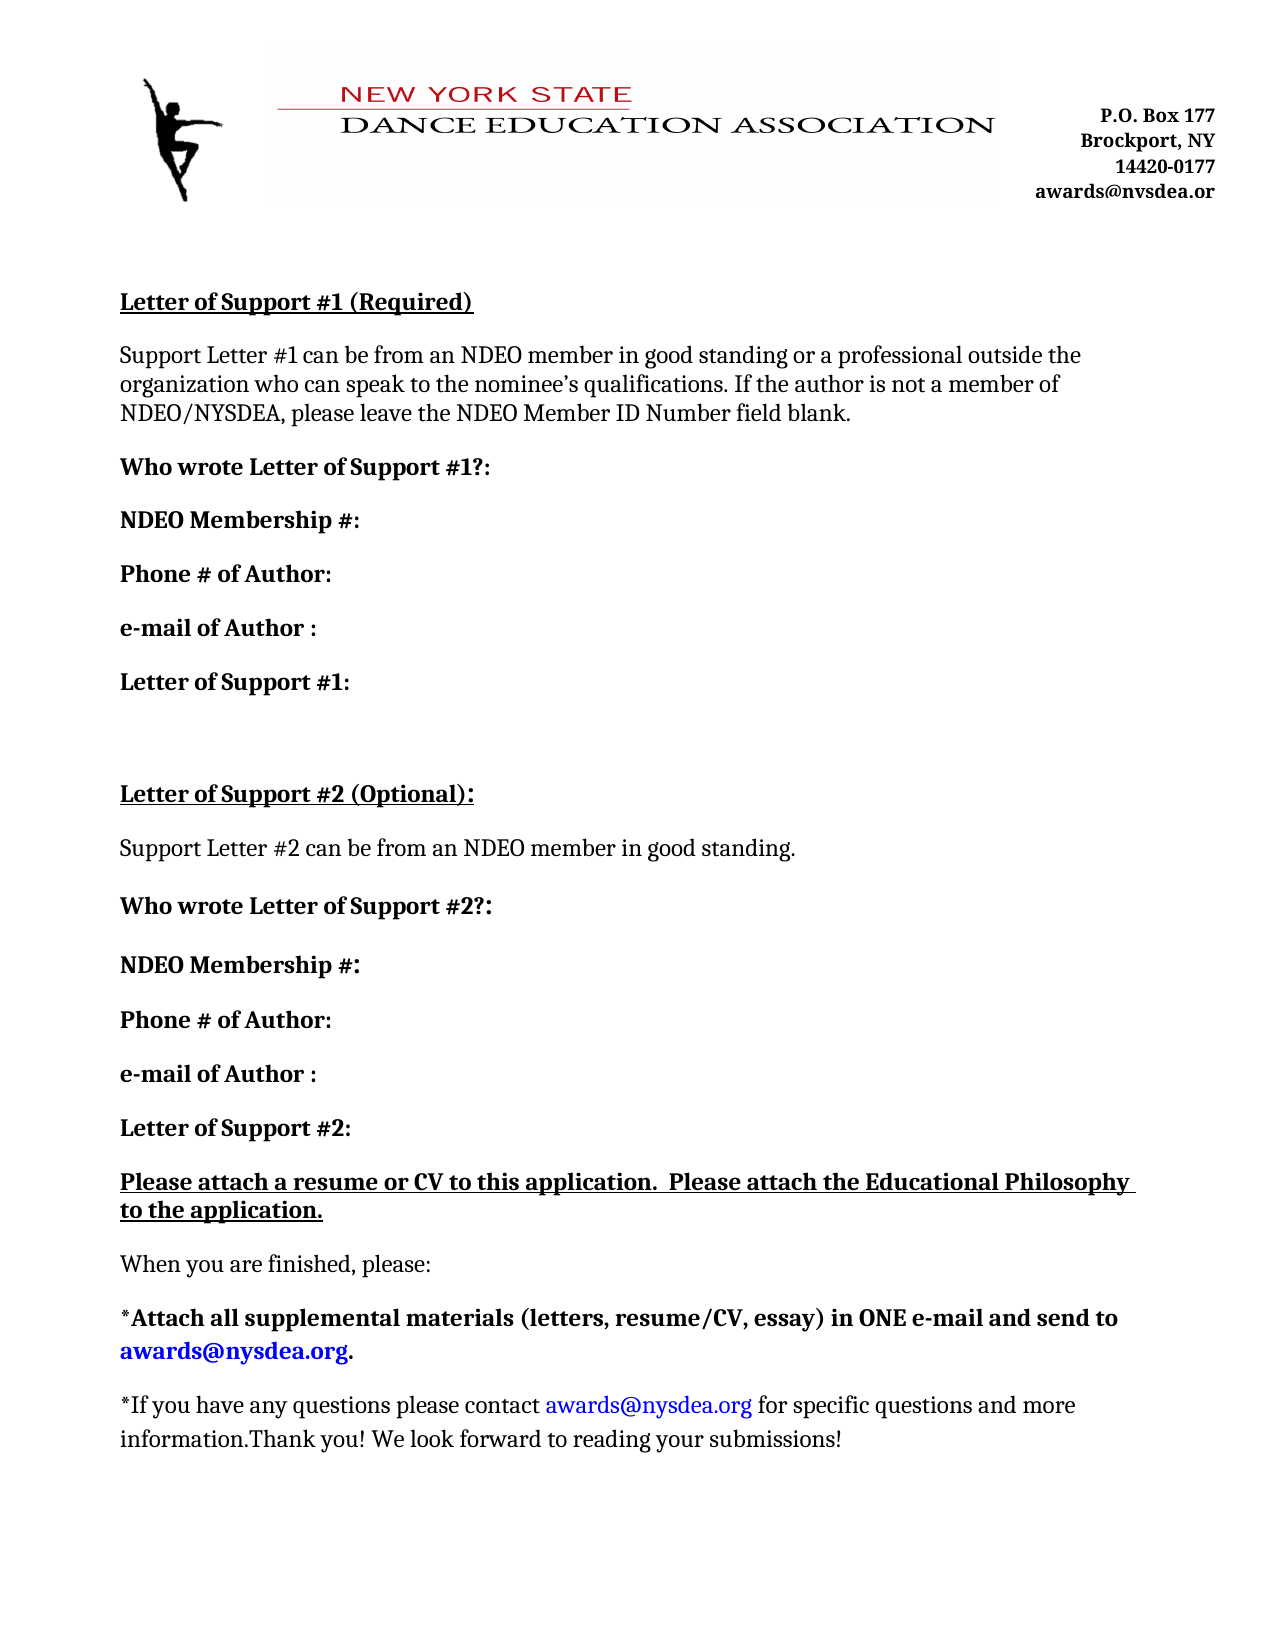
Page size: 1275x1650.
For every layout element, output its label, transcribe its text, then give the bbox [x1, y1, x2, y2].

text When you are finished, please: [120, 1250, 1155, 1279]
text *If you have any questions please contact awards@nysdea.org for specific questions and more information. Thank you! We look forward to reading your submissions! [120, 1391, 1155, 1454]
text Who wrote Letter of Support #1?: [120, 453, 1155, 481]
text Letter of Support #1: [120, 668, 1155, 696]
text *Attach all supplemental materials (letters, resume/CV, essay) in ONE e-mail and send to awards@nysdea.org. [120, 1304, 1155, 1366]
text Support Letter #1 can be from an NDEO member in good standing or a professional outside the organization who can speak to the nominee’s qualifications. If the author is not a member of NDEO/NYSDEA, please leave the NDEO Member ID Number field blank. [120, 341, 1155, 428]
text Letter of Support #2 (Optional): [120, 775, 1155, 809]
text Letter of Support #2: [120, 1114, 1155, 1142]
text Support Letter #2 can be from an NDEO member in good standing. [120, 834, 1155, 863]
picture [268, 42, 998, 201]
text Please attach a resume or CV to this application. Please attach the Educational Philosophy to the application. [120, 1167, 1155, 1225]
text NDEO Membership #: [120, 947, 1155, 981]
text e-mail of Author : [120, 614, 1155, 643]
text e-mail of Author : [120, 1060, 1155, 1089]
text NDEO Membership #: [120, 506, 1155, 535]
text Phone # of Author: [120, 560, 1155, 589]
text Phone # of Author: [120, 1006, 1155, 1035]
text Letter of Support #1 (Required) [120, 288, 1155, 316]
text Who wrote Letter of Support #2?: [120, 888, 1155, 922]
picture [120, 75, 233, 206]
